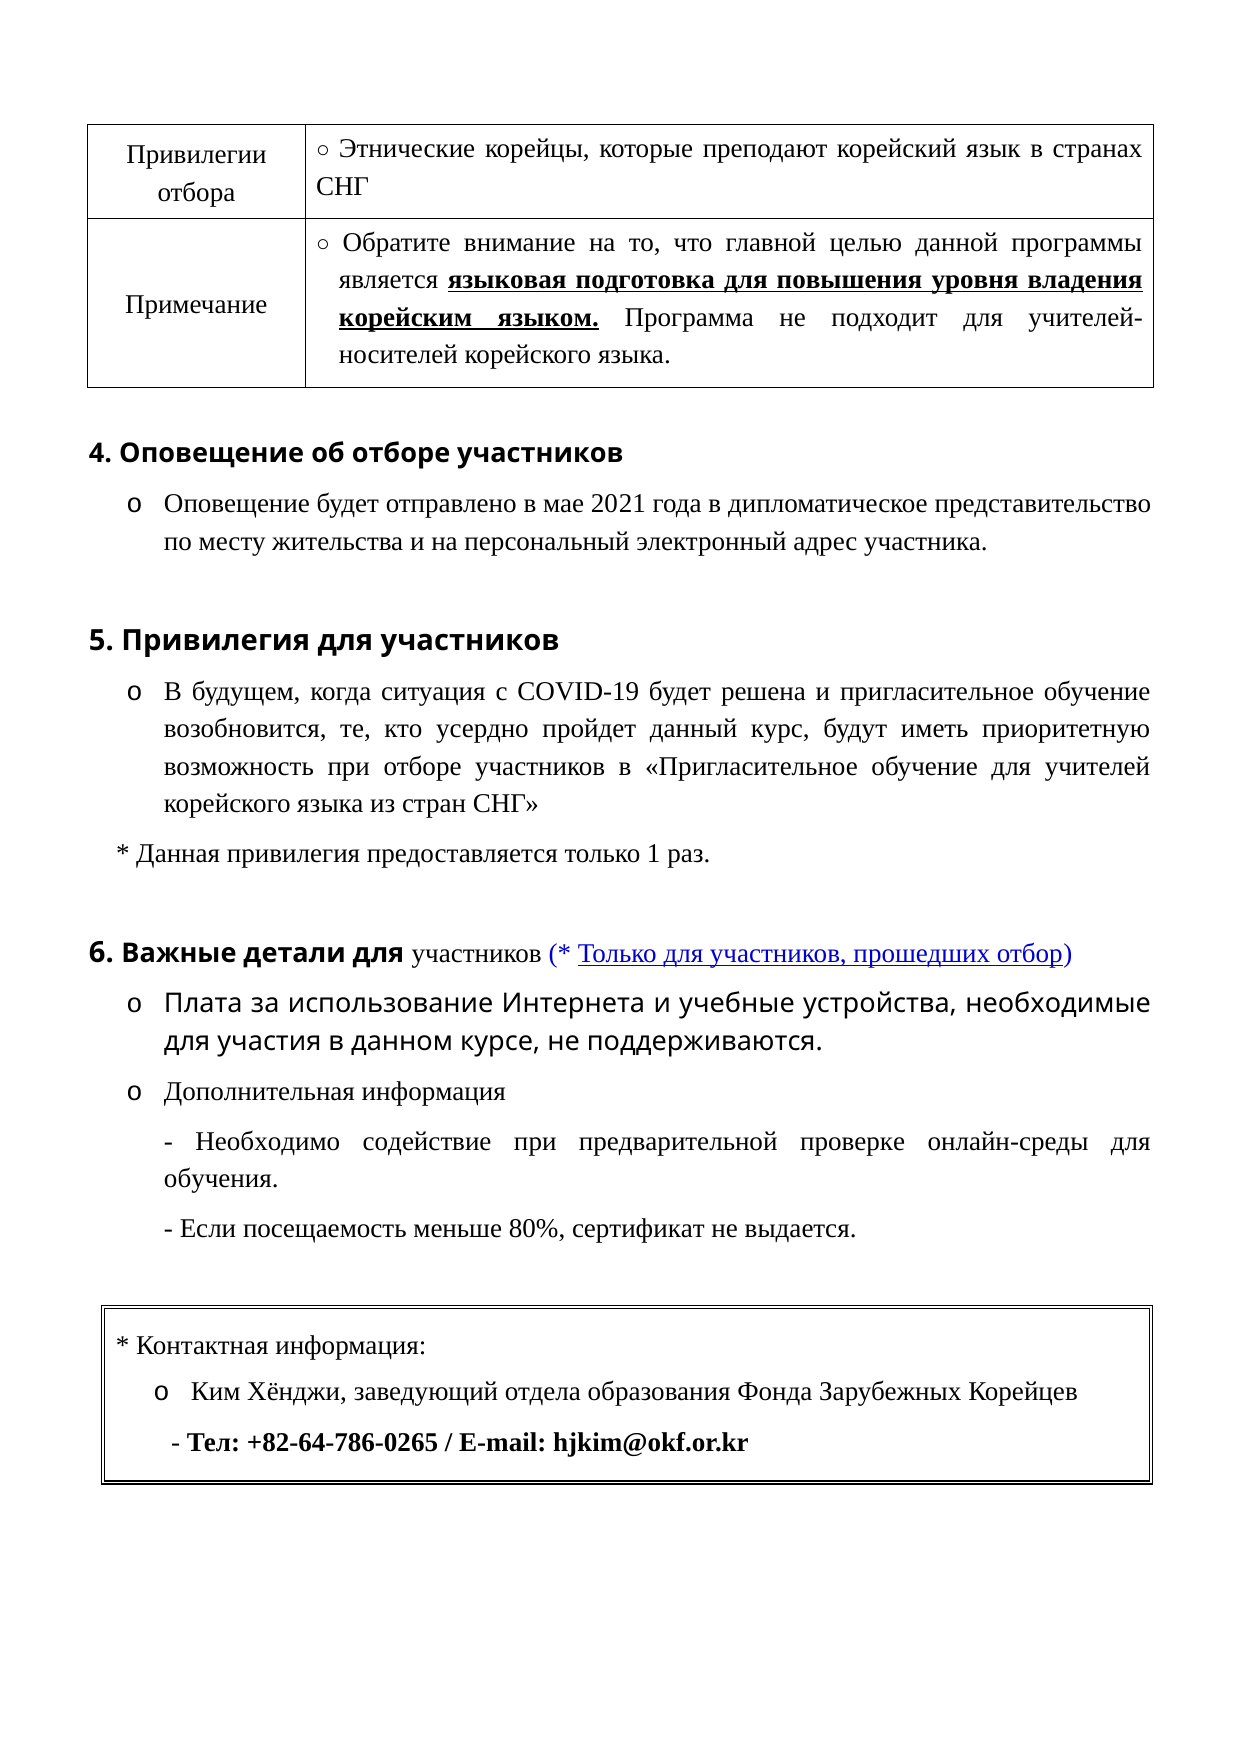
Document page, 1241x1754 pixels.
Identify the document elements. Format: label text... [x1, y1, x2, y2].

text - Необходимо содействие при предварительной проверке онлайн-среды для обучения. [164, 1120, 1152, 1195]
list Оповещение будет отправлено в мае 2021 года в дипломатическое представительство по месту жительства и на персональный электронный адрес участника. [126, 483, 1152, 558]
list Дополнительная информация [126, 1070, 1152, 1108]
table_cell Примечание [88, 219, 305, 387]
table_header * Контактная информация: Ким Хёнджи, заведующий отдела образования Фонда Зарубежных Корейцев - Тел: +82-64-786-0265 / E-mail: hjkim@okf.or.kr [105, 1309, 1149, 1480]
text * Данная привилегия предоставляется только 1 раз. [89, 833, 1152, 870]
list Плата за использование Интернета и учебные устройства, необходимые для участия в данном курсе, не поддерживаются. [126, 983, 1152, 1058]
text 6. Важные детали для участников (* Только для участников, прошедших отбор) [89, 933, 1152, 970]
table_cell ○ Этнические корейцы, которые преподают корейский язык в странах СНГ [306, 125, 1153, 218]
table_cell ○ Обратите внимание на то, что главной целью данной программы является языковая подготовка для повышения уровня владения корейским языком. Программа не подходит для учителей-носителей корейского языка. [306, 219, 1153, 387]
list В будущем, когда ситуация с COVID-19 будет решена и пригласительное обучение возобновится, те, кто усердно пройдет данный курс, будут иметь приоритетную возможность при отборе участников в «Пригласительное обучение для учителей корейского языка из стран СНГ» [126, 670, 1152, 820]
table_cell Привилегии отбора [88, 125, 305, 218]
text - Если посещаемость меньше 80%, сертификат не выдается. [164, 1208, 1152, 1245]
text 5. Привилегия для участников [89, 620, 1152, 658]
text 4. Оповещение об отборе участников [89, 433, 1152, 470]
